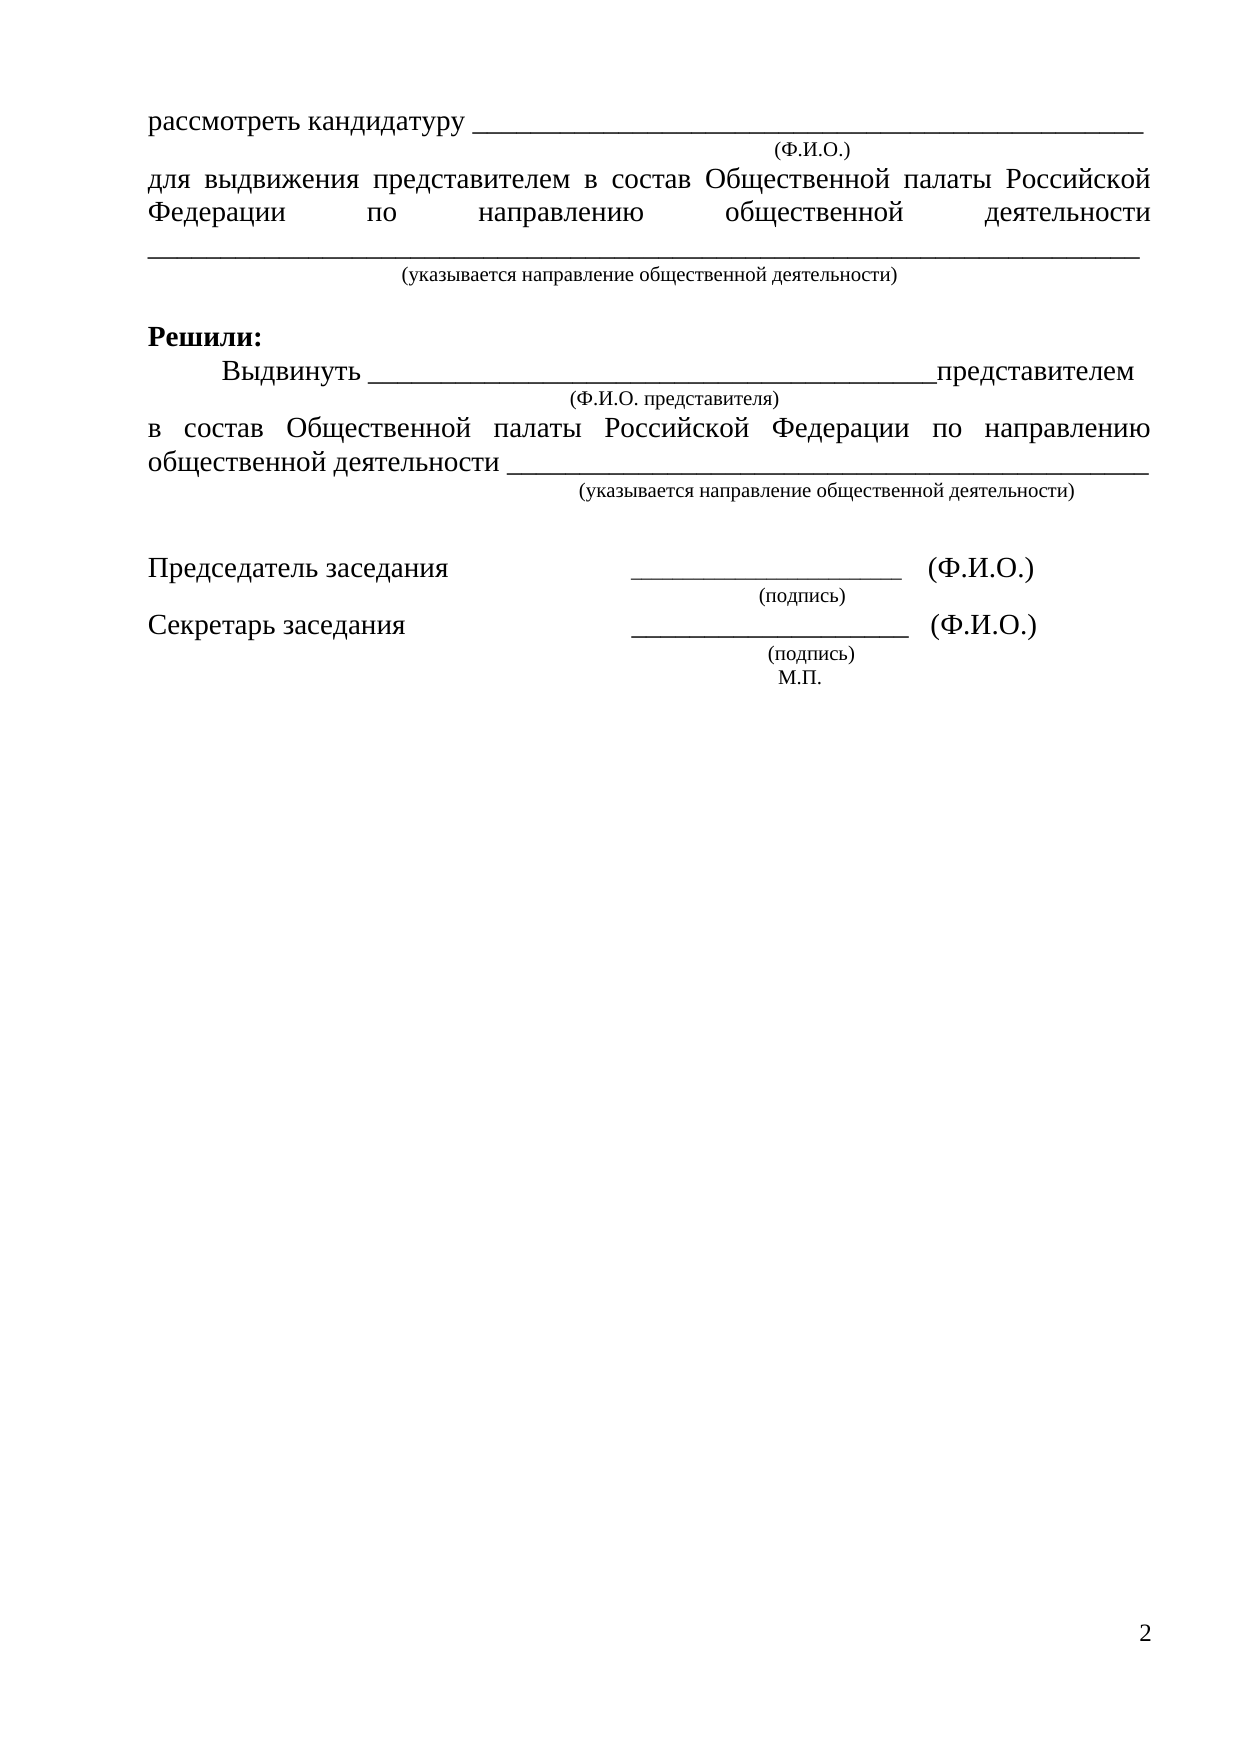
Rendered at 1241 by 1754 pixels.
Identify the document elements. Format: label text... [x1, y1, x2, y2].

text (подпись) [664, 583, 1152, 607]
text (указывается направление общественной деятельности) [148, 262, 1152, 286]
text М.П. [148, 665, 1152, 689]
text для выдвижения представителем в состав Общественной палаты Российской Федерации по направлению общественной деятельности ____________________________________________________________________ [148, 161, 1152, 262]
text Секретарь заседания ___________________ (Ф.И.О.) [148, 607, 1152, 641]
text (Ф.И.О. представителя) [148, 386, 1152, 410]
text (подпись) [148, 641, 1152, 665]
text Выдвинуть _______________________________________представителем [148, 353, 1152, 386]
text (Ф.И.О.) [473, 137, 1152, 161]
text рассмотреть кандидатуру ______________________________________________ [148, 103, 1152, 137]
text в состав Общественной палаты Российской Федерации по направлению общественной деятельности ____________________________________________ [148, 410, 1152, 477]
text Председатель заседания __________________________ (Ф.И.О.) [148, 550, 1152, 583]
text Решили: [148, 286, 1152, 353]
text (указывается направление общественной деятельности) [148, 477, 1152, 502]
